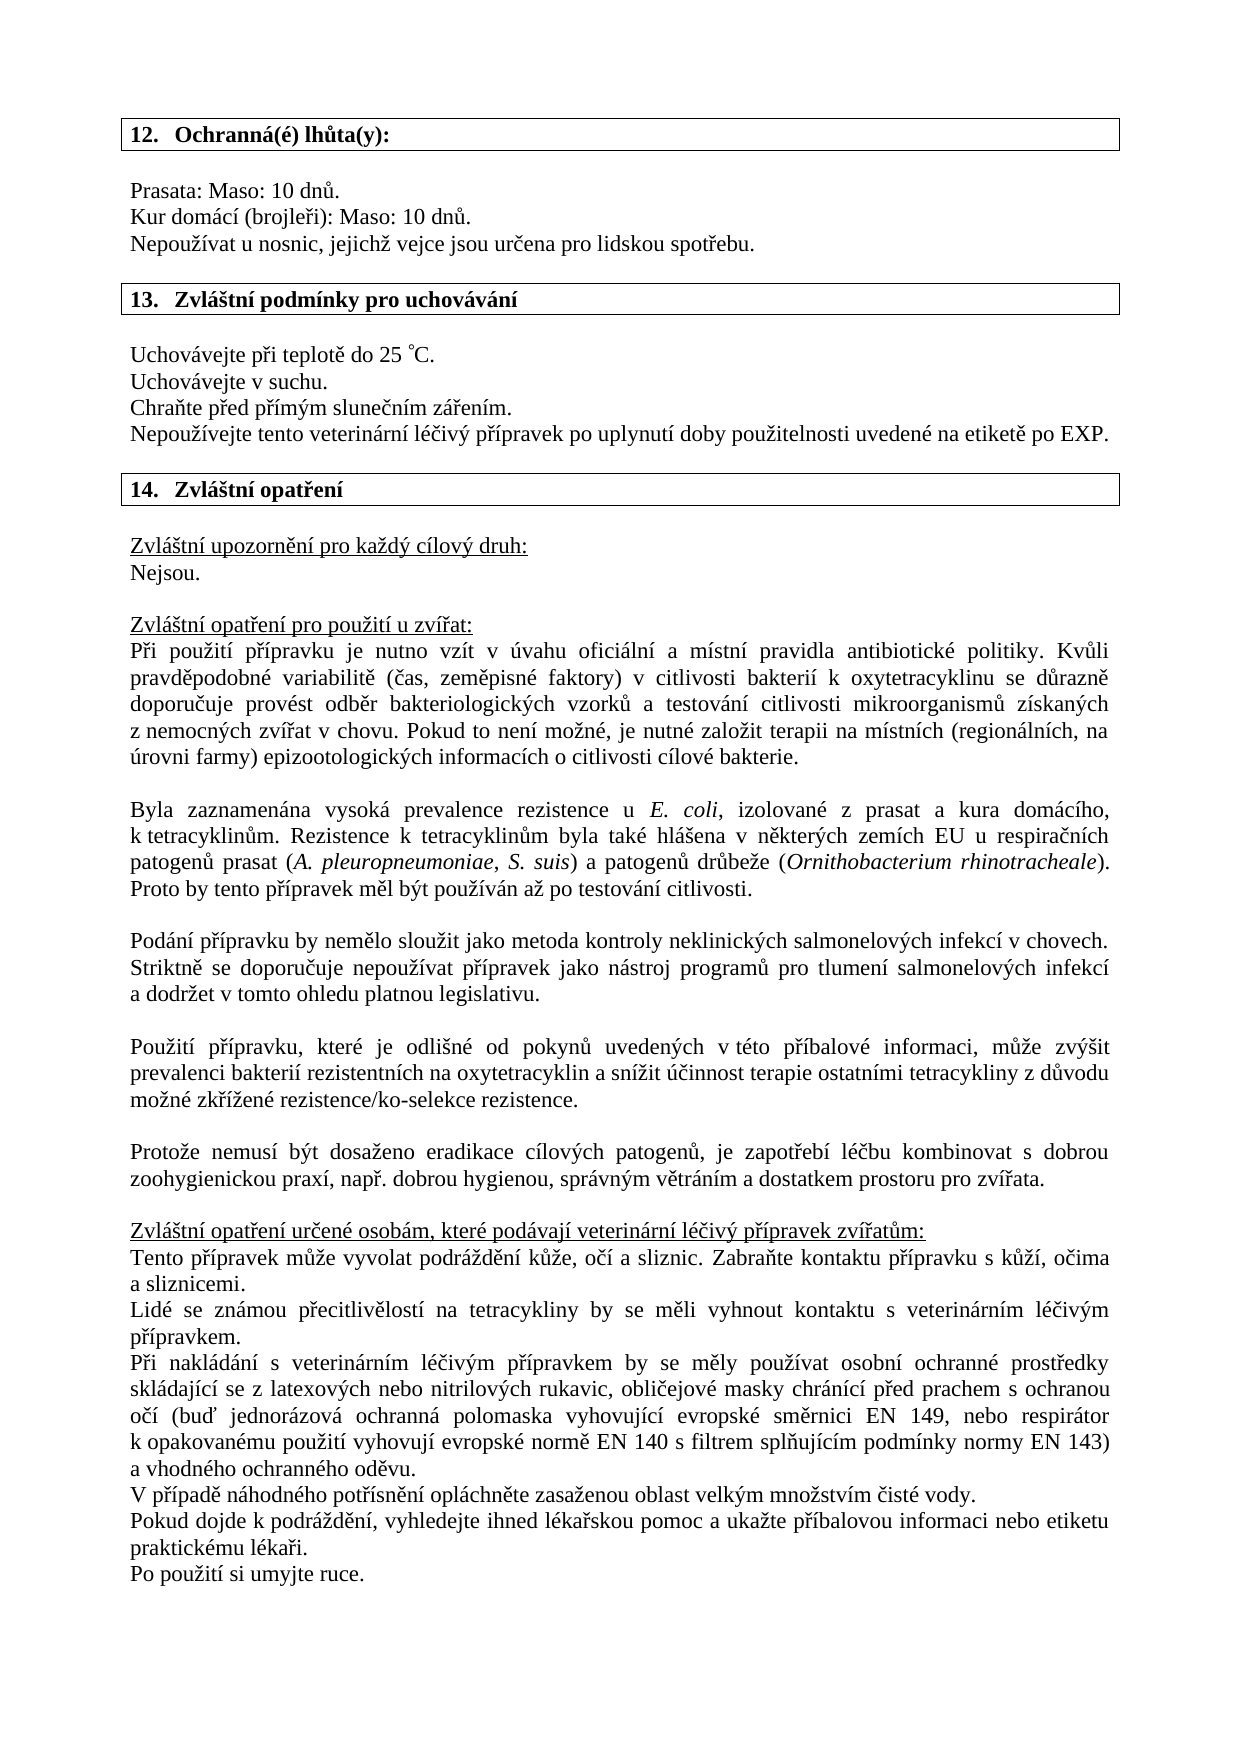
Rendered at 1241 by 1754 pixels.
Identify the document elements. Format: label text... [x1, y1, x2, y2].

text Byla zaznamenána vysoká prevalence rezistence u E. coli, izolované z prasat a kura domácího, k tetracyklinům. Rezistence k tetracyklinům byla také hlášena v některých zemích EU u respiračních patogenů prasat (A. pleuropneumoniae, S. suis) a patogenů drůbeže (Ornithobacterium rhinotracheale). Proto by tento přípravek měl být používán až po testování citlivosti. [130, 796, 1110, 901]
text Při použití přípravku je nutno vzít v úvahu oficiální a místní pravidla antibiotické politiky. Kvůli pravděpodobné variabilitě (čas, zeměpisné faktory) v citlivosti bakterií k oxytetracyklinu se důrazně doporučuje provést odběr bakteriologických vzorků a testování citlivosti mikroorganismů získaných z nemocných zvířat v chovu. Pokud to není možné, je nutné založit terapii na místních (regionálních, na úrovni farmy) epizootologických informacích o citlivosti cílové bakterie. [130, 638, 1110, 769]
text V případě náhodného potřísnění opláchněte zasaženou oblast velkým množstvím čisté vody. [130, 1481, 1110, 1507]
text Pokud dojde k podráždění, vyhledejte ihned lékařskou pomoc a ukažte příbalovou informaci nebo etiketu praktickému lékaři. [130, 1507, 1110, 1560]
text Protože nemusí být dosaženo eradikace cílových patogenů, je zapotřebí léčbu kombinovat s dobrou zoohygienickou praxí, např. dobrou hygienou, správným větráním a dostatkem prostoru pro zvířata. [130, 1138, 1110, 1191]
text Nepoužívejte tento veterinární léčivý přípravek po uplynutí doby použitelnosti uvedené na etiketě po EXP. [130, 421, 1110, 447]
text Podání přípravku by nemělo sloužit jako metoda kontroly neklinických salmonelových infekcí v chovech. Striktně se doporučuje nepoužívat přípravek jako nástroj programů pro tlumení salmonelových infekcí a dodržet v tomto ohledu platnou legislativu. [130, 927, 1110, 1007]
text Nepoužívat u nosnic, jejichž vejce jsou určena pro lidskou spotřebu. [130, 230, 1110, 256]
text Zvláštní upozornění pro každý cílový druh: [130, 532, 1110, 558]
text Lidé se známou přecitlivělostí na tetracykliny by se měli vyhnout kontaktu s veterinárním léčivým přípravkem. [130, 1296, 1110, 1349]
text Po použití si umyjte ruce. [130, 1560, 1110, 1586]
text Použití přípravku, které je odlišné od pokynů uvedených v této příbalové informaci, může zvýšit prevalenci bakterií rezistentních na oxytetracyklin a snížit účinnost terapie ostatními tetracykliny z důvodu možné zkřížené rezistence/ko-selekce rezistence. [130, 1033, 1110, 1112]
text Tento přípravek může vyvolat podráždění kůže, očí a sliznic. Zabraňte kontaktu přípravku s kůží, očima a sliznicemi. [130, 1244, 1110, 1296]
text Kur domácí (brojleři): Maso: 10 dnů. [130, 203, 1110, 230]
text Zvláštní opatření určené osobám, které podávají veterinární léčivý přípravek zvířatům: [130, 1217, 1110, 1244]
text Při nakládání s veterinárním léčivým přípravkem by se měly používat osobní ochranné prostředky skládající se z latexových nebo nitrilových rukavic, obličejové masky chránící před prachem s ochranou očí (buď jednorázová ochranná polomaska vyhovující evropské směrnici EN 149, nebo respirátor k opakovanému použití vyhovují evropské normě EN 140 s filtrem splňujícím podmínky normy EN 143) a vhodného ochranného oděvu. [130, 1349, 1110, 1481]
text Zvláštní opatření pro použití u zvířat: [130, 611, 1110, 638]
text Uchovávejte v suchu. [130, 368, 1110, 394]
text 12. Ochranná(é) lhůta(y): [122, 119, 1119, 150]
text Prasata: Maso: 10 dnů. [130, 177, 1110, 203]
text Nejsou. [130, 558, 1110, 585]
text 14. Zvláštní opatření [122, 474, 1119, 505]
text Uchovávejte při teplotě do 25 C. [130, 341, 1111, 368]
text 13. Zvláštní podmínky pro uchovávání [122, 284, 1119, 314]
text Chraňte před přímým slunečním zářením. [130, 394, 1110, 421]
